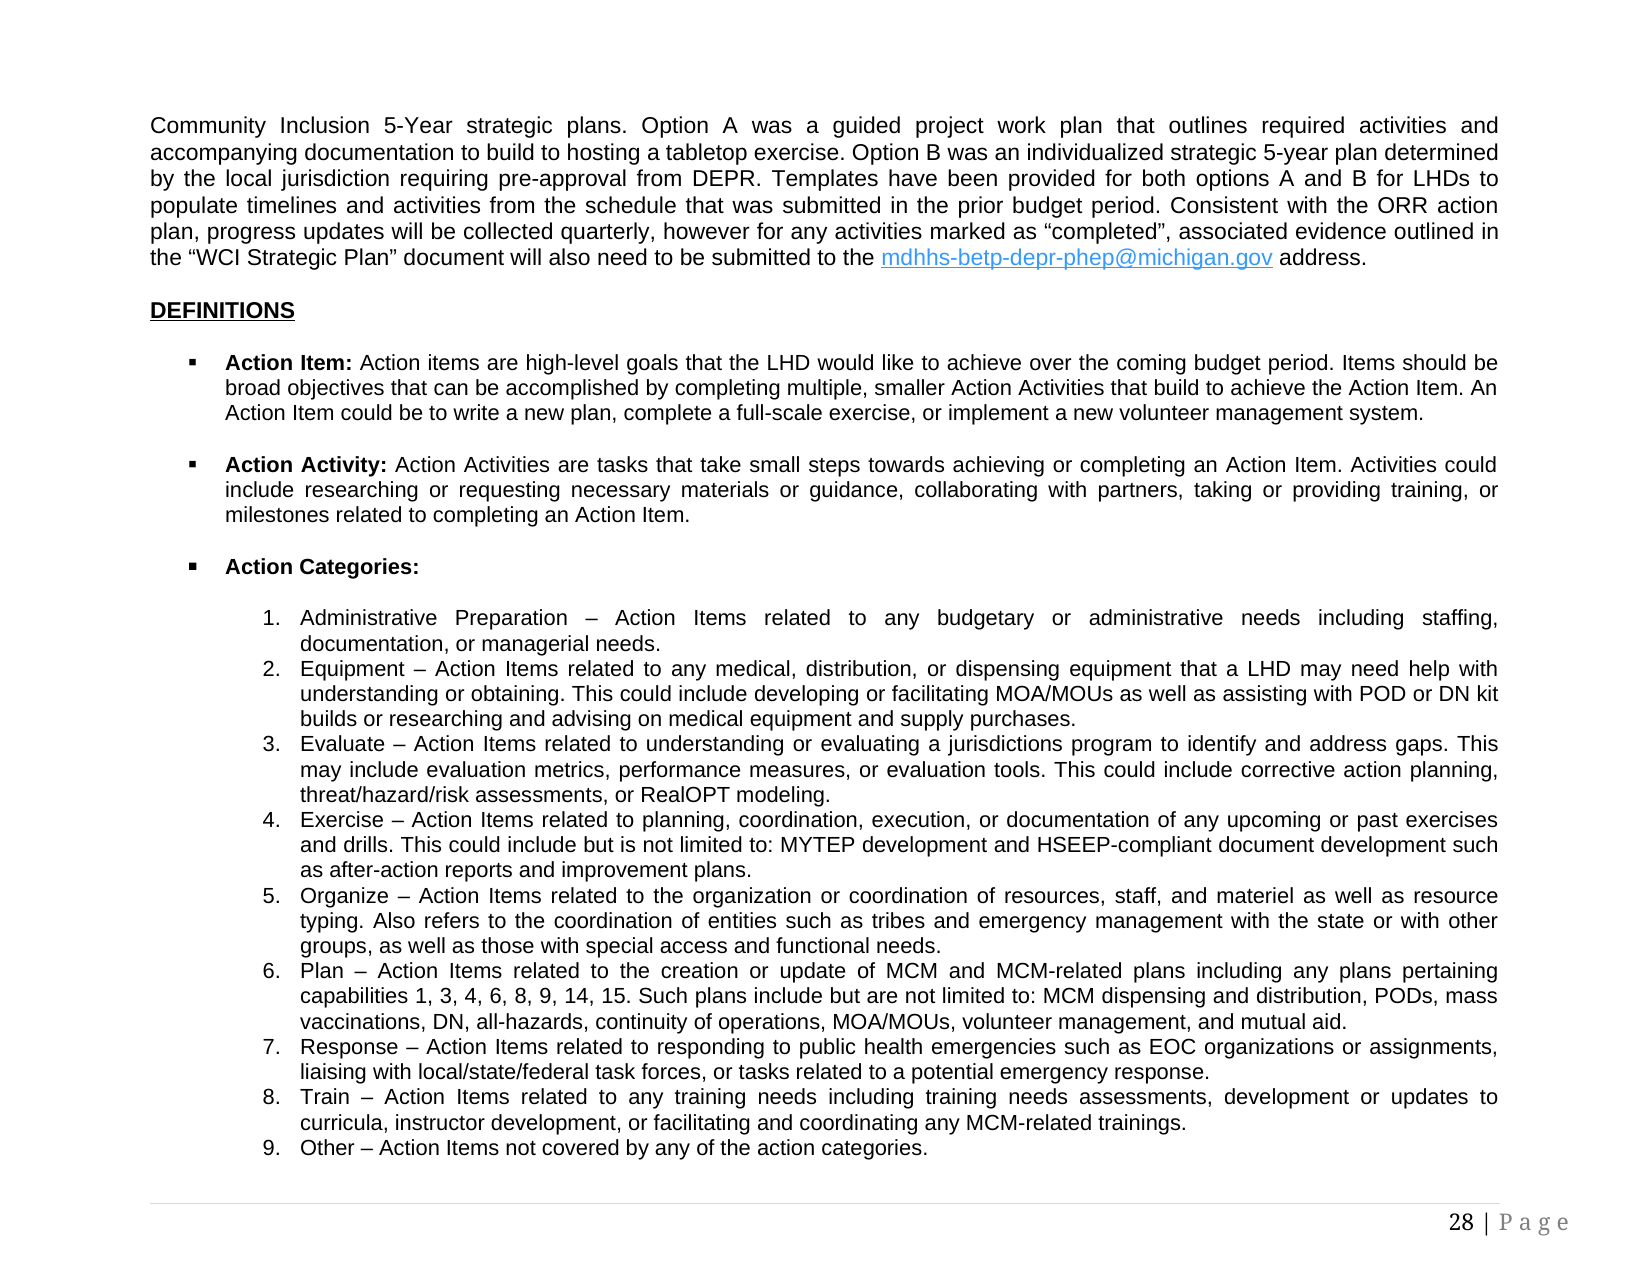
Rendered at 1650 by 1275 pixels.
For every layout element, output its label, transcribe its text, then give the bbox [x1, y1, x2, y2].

text DEFINITIONS [150, 297, 1500, 323]
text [150, 112, 1500, 271]
list Exercise – Action Items related to planning, coordination, execution, or documentation of any upcoming or past exercises and drills. This could include but is not limited to: MYTEP development and HSEEP-compliant document development such as after-action reports and improvement plans. [262, 807, 1500, 882]
list Action Item: Action items are high-level goals that the LHD would like to achieve over the coming budget period. Items should be broad objectives that can be accomplished by completing multiple, smaller Action Activities that build to achieve the Action Item. An Action Item could be to write a new plan, complete a full-scale exercise, or implement a new volunteer management system. [187, 350, 1500, 425]
list Response – Action Items related to responding to public health emergencies such as EOC organizations or assignments, liaising with local/state/federal task forces, or tasks related to a potential emergency response. [262, 1034, 1500, 1084]
list Equipment – Action Items related to any medical, distribution, or dispensing equipment that a LHD may need help with understanding or obtaining. This could include developing or facilitating MOA/MOUs as well as assisting with POD or DN kit builds or researching and advising on medical equipment and supply purchases. [262, 656, 1500, 731]
list Administrative Preparation – Action Items related to any budgetary or administrative needs including staffing, documentation, or managerial needs. [262, 605, 1500, 656]
list Action Activity: Action Activities are tasks that take small steps towards achieving or completing an Action Item. Activities could include researching or requesting necessary materials or guidance, collaborating with partners, taking or providing training, or milestones related to completing an Action Item. [187, 452, 1500, 527]
list Other – Action Items not covered by any of the action categories. [262, 1134, 1500, 1160]
list Action Categories: [187, 554, 1500, 579]
list Organize – Action Items related to the organization or coordination of resources, staff, and materiel as well as resource typing. Also refers to the coordination of entities such as tribes and emergency management with the state or with other groups, as well as those with special access and functional needs. [262, 882, 1500, 958]
list Plan – Action Items related to the creation or update of MCM and MCM-related plans including any plans pertaining capabilities 1, 3, 4, 6, 8, 9, 14, 15. Such plans include but are not limited to: MCM dispensing and distribution, PODs, mass vaccinations, DN, all-hazards, continuity of operations, MOA/MOUs, volunteer management, and mutual aid. [262, 958, 1500, 1034]
list Evaluate – Action Items related to understanding or evaluating a jurisdictions program to identify and address gaps. This may include evaluation metrics, performance measures, or evaluation tools. This could include corrective action planning, threat/hazard/risk assessments, or RealOPT modeling. [262, 731, 1500, 807]
list Train – Action Items related to any training needs including training needs assessments, development or updates to curricula, instructor development, or facilitating and coordinating any MCM-related trainings. [262, 1084, 1500, 1134]
